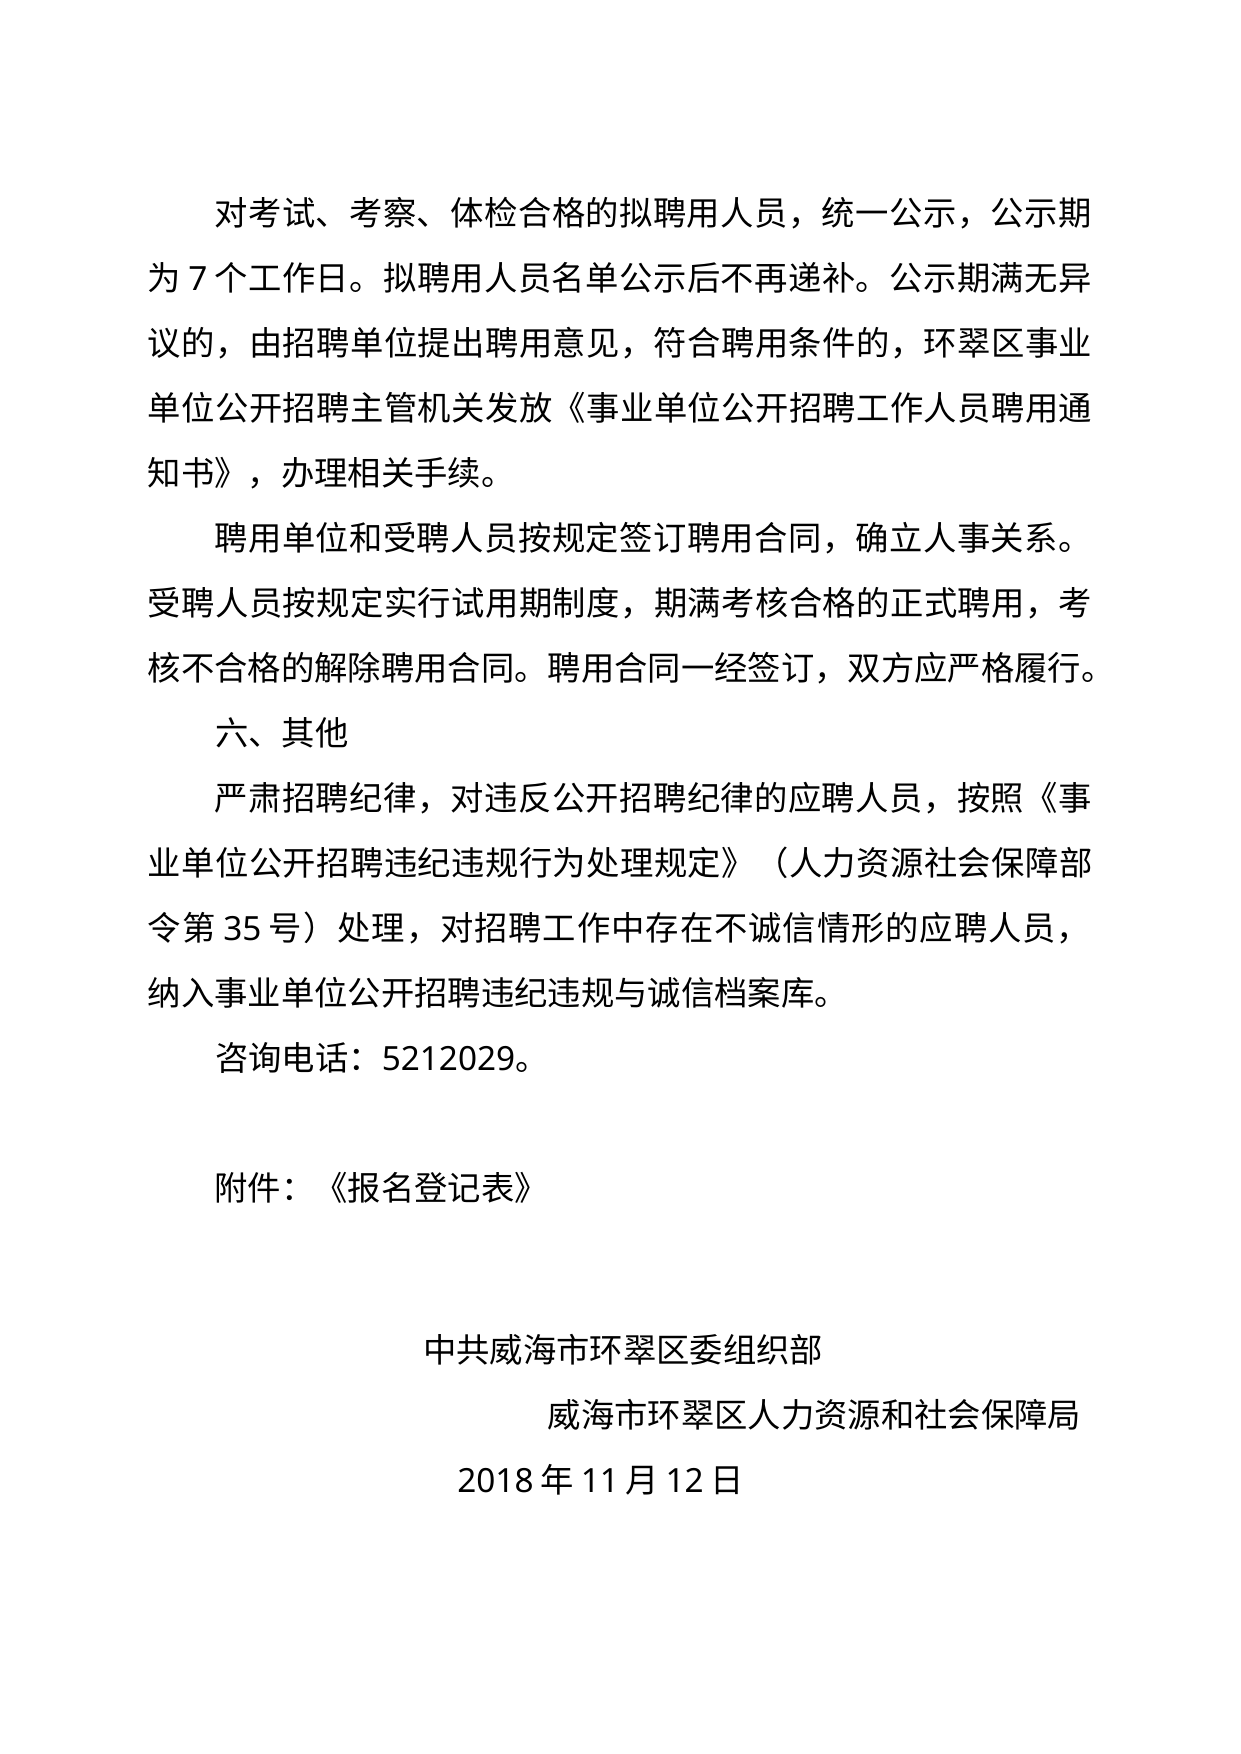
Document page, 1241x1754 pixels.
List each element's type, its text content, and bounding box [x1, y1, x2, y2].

text 中共威海市环翠区委组织部 [148, 1316, 1092, 1381]
text 2018年11月12日 [148, 1446, 1092, 1511]
text 严肃招聘纪律，对违反公开招聘纪律的应聘人员，按照《事业单位公开招聘违纪违规行为处理规定》（人力资源社会保障部令第35号）处理，对招聘工作中存在不诚信情形的应聘人员，纳入事业单位公开招聘违纪违规与诚信档案库。 [148, 763, 1092, 1023]
text 咨询电话：5212029。 [148, 1023, 1092, 1088]
text 威海市环翠区人力资源和社会保障局 [148, 1381, 1092, 1446]
text 对考试、考察、体检合格的拟聘用人员，统一公示，公示期为7个工作日。拟聘用人员名单公示后不再递补。公示期满无异议的，由招聘单位提出聘用意见，符合聘用条件的，环翠区事业单位公开招聘主管机关发放《事业单位公开招聘工作人员聘用通知书》，办理相关手续。 [148, 178, 1092, 503]
text 六、其他 [148, 698, 1092, 763]
text 附件：《报名登记表》 [148, 1153, 1092, 1218]
text 聘用单位和受聘人员按规定签订聘用合同，确立人事关系。受聘人员按规定实行试用期制度，期满考核合格的正式聘用，考核不合格的解除聘用合同。聘用合同一经签订，双方应严格履行。 [148, 503, 1092, 698]
